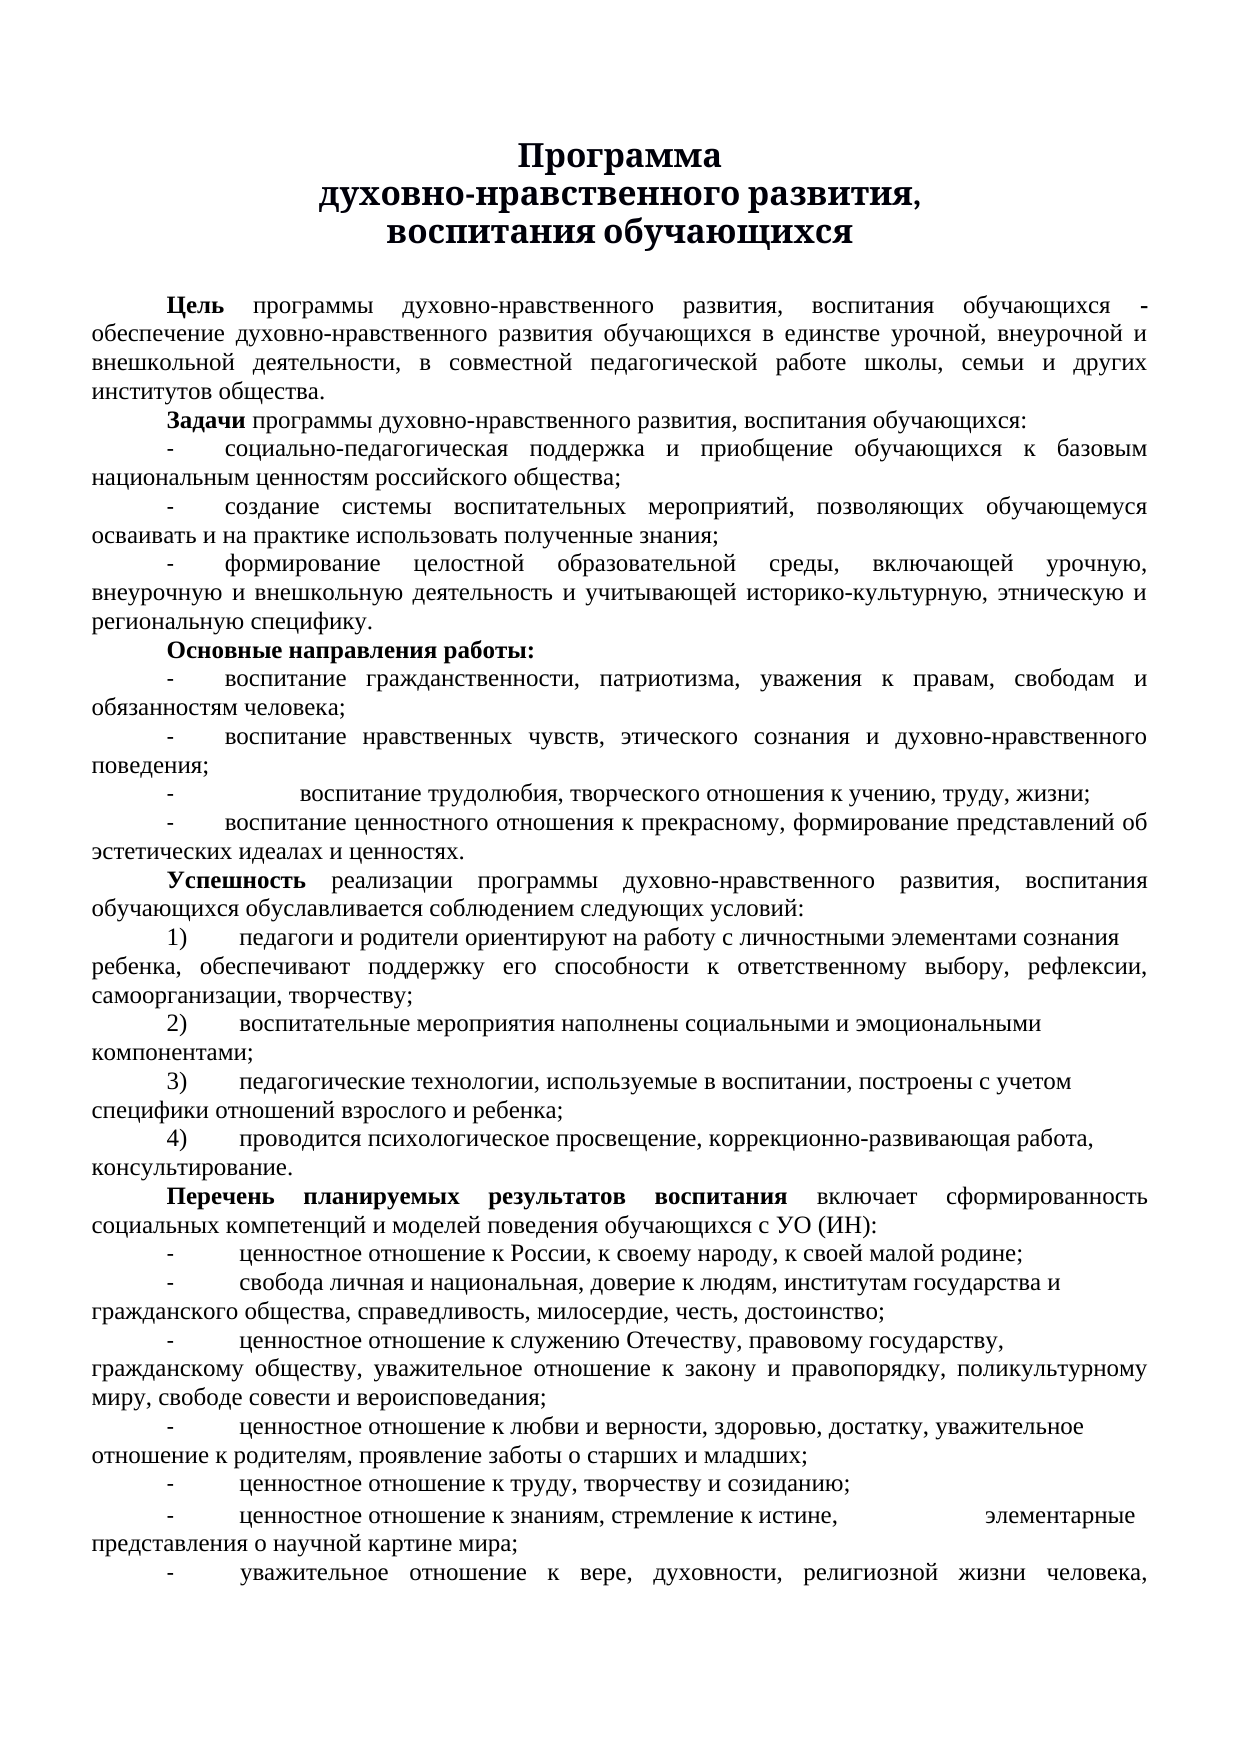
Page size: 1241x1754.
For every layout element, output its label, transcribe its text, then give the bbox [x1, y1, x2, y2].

list свобода личная и национальная, доверие к людям, институтам государства и [91, 1267, 1148, 1296]
text компонентами; [91, 1037, 1148, 1066]
list воспитательные мероприятия наполнены социальными и эмоциональными [91, 1008, 1148, 1037]
text ребенка, обеспечивают поддержку его способности к ответственному выбору, рефлексии, самоорганизации, творчеству; [91, 951, 1148, 1008]
text гражданскому обществу, уважительное отношение к закону и правопорядку, поликультурному миру, свободе совести и вероисповедания; [91, 1353, 1148, 1411]
text гражданского общества, справедливость, милосердие, честь, достоинство; [91, 1296, 1148, 1325]
text Перечень планируемых результатов воспитания включает сформированность социальных компетенций и моделей поведения обучающихся с УО (ИН): [91, 1181, 1148, 1238]
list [91, 1557, 1148, 1586]
list проводится психологическое просвещение, коррекционно-развивающая работа, [91, 1123, 1148, 1152]
list социально-педагогическая поддержка и приобщение обучающихся к базовым национальным ценностям российского общества; [91, 433, 1148, 491]
text Задачи программы духовно-нравственного развития, воспитания обучающихся: [91, 405, 1148, 433]
text Основные направления работы: [91, 635, 1148, 663]
list воспитание ценностного отношения к прекрасному, формирование представлений об эстетических идеалах и ценностях. [91, 807, 1148, 865]
list ценностное отношение к любви и верности, здоровью, достатку, уважительное [91, 1411, 1148, 1440]
text представления о научной картине мира; [91, 1528, 1148, 1557]
text консультирование. [91, 1152, 1148, 1181]
text отношение к родителям, проявление заботы о старших и младших; [91, 1440, 1148, 1468]
list ценностное отношение к труду, творчеству и созиданию; [91, 1468, 1148, 1497]
list создание системы воспитательных мероприятий, позволяющих обучающемуся осваивать и на практике использовать полученные знания; [91, 491, 1148, 548]
list педагоги и родители ориентируют на работу с личностными элементами сознания [91, 922, 1148, 951]
list ценностное отношение к знаниям, стремление к истине, элементарные [91, 1500, 1148, 1528]
list ценностное отношение к России, к своему народу, к своей малой родине; [91, 1238, 1148, 1267]
list ценностное отношение к служению Отечеству, правовому государству, [91, 1325, 1148, 1353]
text Программа духовно-нравственного развития, воспитания обучающихся [91, 137, 1148, 252]
text специфики отношений взрослого и ребенка; [91, 1095, 1148, 1123]
list воспитание нравственных чувств, этического сознания и духовно-нравственного поведения; [91, 721, 1148, 778]
list формирование целостной образовательной среды, включающей урочную, внеурочную и внешкольную деятельность и учитывающей историко-культурную, этническую и региональную специфику. [91, 548, 1148, 635]
list педагогические технологии, используемые в воспитании, построены с учетом [91, 1066, 1148, 1095]
text Цель программы духовно-нравственного развития, воспитания обучающихся - обеспечение духовно-нравственного развития обучающихся в единстве урочной, внеурочной и внешкольной деятельности, в совместной педагогической работе школы, семьи и других институтов общества. [91, 290, 1148, 405]
list воспитание трудолюбия, творческого отношения к учению, труду, жизни; [91, 778, 1148, 807]
text Успешность реализации программы духовно-нравственного развития, воспитания обучающихся обуславливается соблюдением следующих условий: [91, 865, 1148, 922]
list воспитание гражданственности, патриотизма, уважения к правам, свободам и обязанностям человека; [91, 663, 1148, 721]
